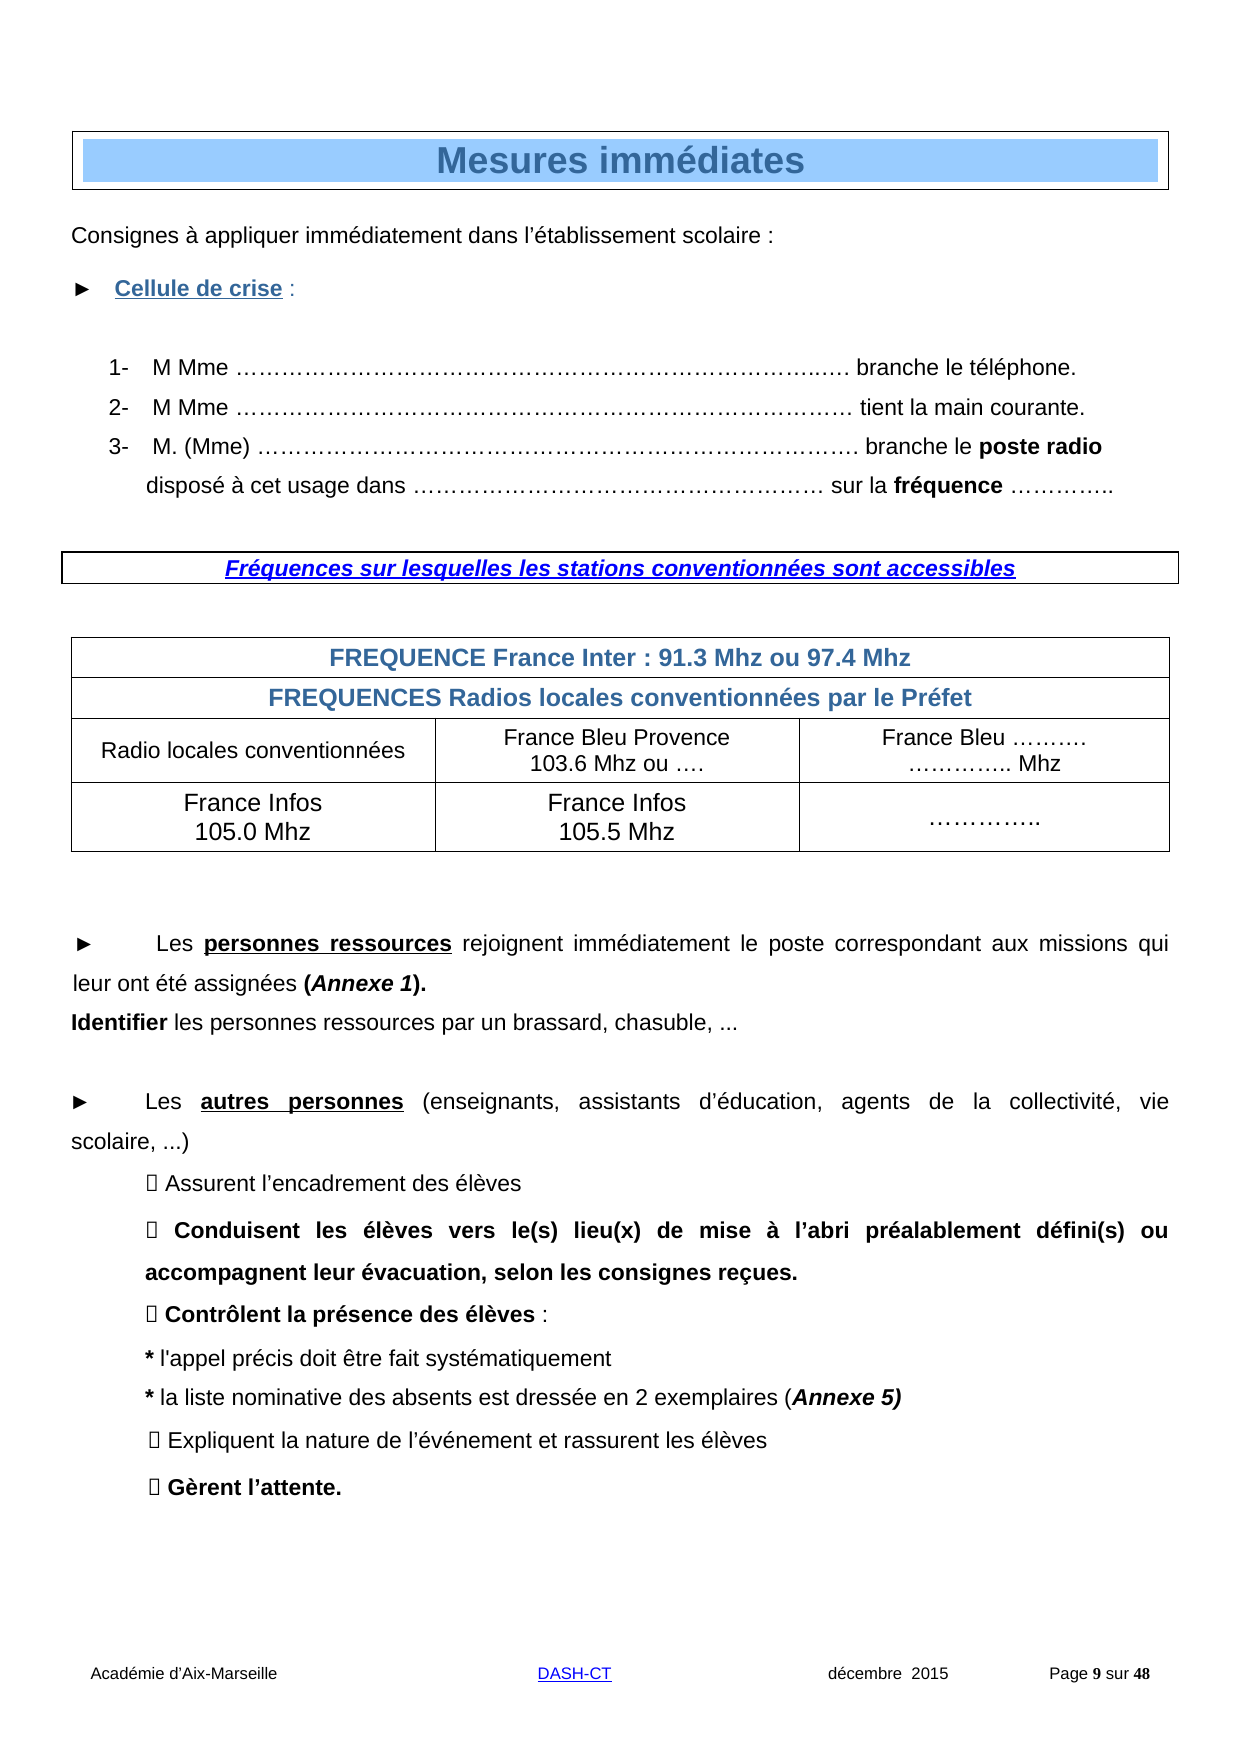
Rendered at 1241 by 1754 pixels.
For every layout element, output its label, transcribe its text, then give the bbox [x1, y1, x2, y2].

text * la liste nominative des absents est dressée en 2 exemplaires (Annexe 5) [71, 1384, 1169, 1411]
list M Mme ……………………………………………………………………… tient la main courante. [108, 393, 1169, 420]
table_cell France Infos 105.0 Mhz [72, 783, 435, 851]
text  Gèrent l’attente. [71, 1471, 1169, 1502]
list M Mme …………………………………………………………………..…. branche le téléphone. [108, 354, 1169, 380]
list M. (Mme) ……………………………………………………………………. branche le poste radio disposé à cet usage dans ……………………………………………… sur la fréquence ………….. [108, 433, 1169, 499]
table_cell ………….. [800, 783, 1169, 851]
table_cell France Bleu ………. ………….. Mhz [800, 719, 1169, 782]
table_cell France Infos 105.5 Mhz [436, 783, 799, 851]
table_header FREQUENCE France Inter : 91.3 Mhz ou 97.4 Mhz [72, 638, 1169, 677]
table_cell FREQUENCES Radios locales conventionnées par le Préfet [72, 678, 1169, 717]
text  Conduisent les élèves vers le(s) lieu(x) de mise à l’abri préalablement défini(s) ou accompagnent leur évacuation, selon les consignes reçues. [71, 1214, 1169, 1285]
text  Contrôlent la présence des élèves : [71, 1298, 1169, 1329]
list Les autres personnes (enseignants, assistants d’éducation, agents de la collectivité, vie scolaire, ...) [68, 1088, 1169, 1154]
table_cell Radio locales conventionnées [72, 719, 435, 782]
text Identifier les personnes ressources par un brassard, chasuble, ... [71, 1009, 1169, 1036]
list Cellule de crise : [71, 275, 1169, 301]
text * l'appel précis doit être fait systématiquement [71, 1345, 1169, 1371]
text Consignes à appliquer immédiatement dans l’établissement scolaire : [71, 222, 1169, 248]
text  Expliquent la nature de l’événement et rassurent les élèves [71, 1424, 1169, 1455]
table_header Mesures immédiates [73, 132, 1168, 189]
table_cell France Bleu Provence 103.6 Mhz ou …. [436, 719, 799, 782]
list Les personnes ressources rejoignent immédiatement le poste correspondant aux missions qui leur ont été assignées (Annexe 1). [73, 930, 1169, 996]
text Fréquences sur lesquelles les stations conventionnées sont accessibles [63, 553, 1178, 583]
text  Assurent l’encadrement des élèves [68, 1167, 1169, 1198]
